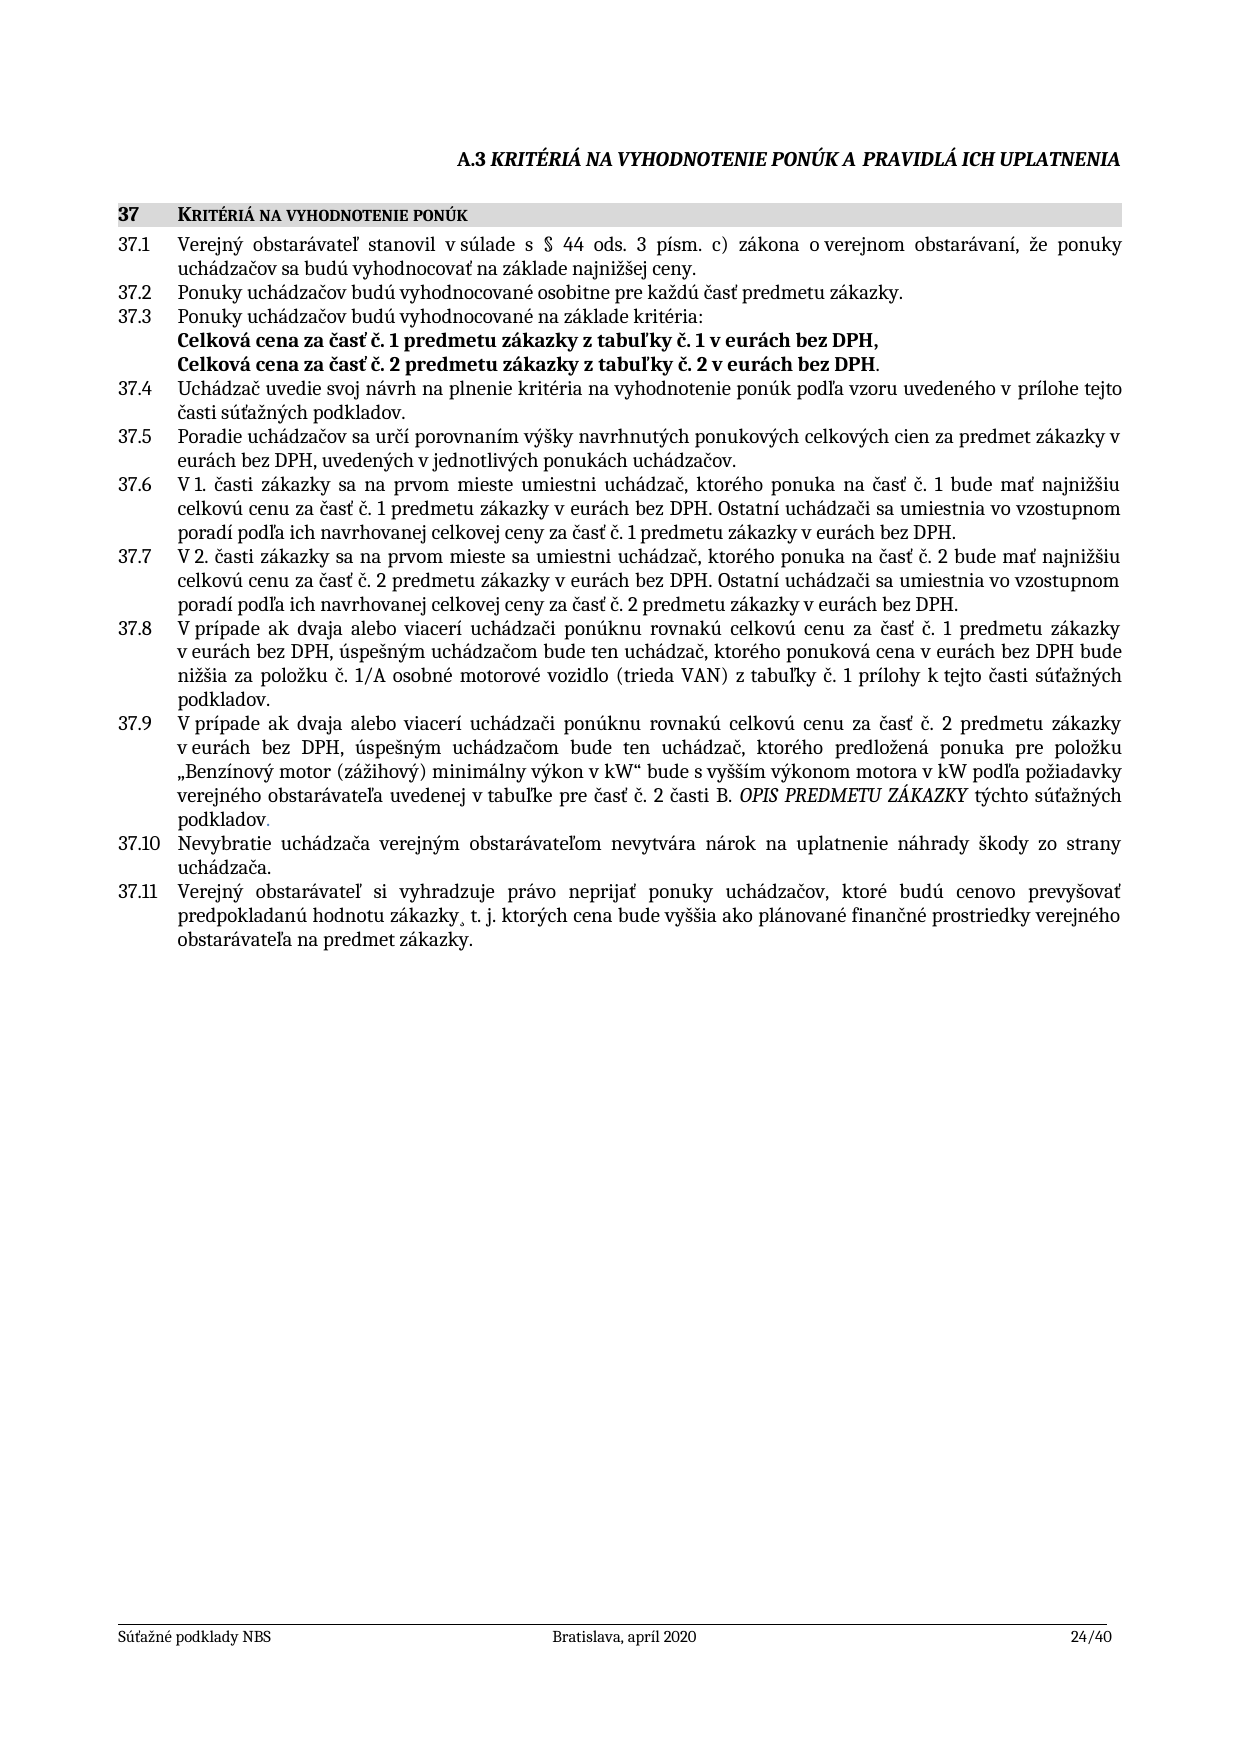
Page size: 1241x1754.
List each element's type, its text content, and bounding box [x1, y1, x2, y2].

list Ponuky uchádzačov budú vyhodnocované osobitne pre každú časť predmetu zákazky. [118, 281, 1122, 305]
list Poradie uchádzačov sa určí porovnaním výšky navrhnutých ponukových celkových cien za predmet zákazky v eurách bez DPH, uvedených v jednotlivých ponukách uchádzačov. [118, 424, 1122, 472]
text A.3 KRITÉRIÁ NA VYHODNOTENIE PONÚK A PRAVIDLÁ ICH UPLATNENIA [118, 148, 1122, 172]
list Celková cena za časť č. 1 predmetu zákazky z tabuľky č. 1 v eurách bez DPH, [177, 329, 1122, 353]
list Verejný obstarávateľ stanovil v súlade s § 44 ods. 3 písm. c) zákona o verejnom obstarávaní, že ponuky uchádzačov sa budú vyhodnocovať na základe najnižšej ceny. [118, 233, 1122, 281]
list V 1. časti zákazky sa na prvom mieste umiestni uchádzač, ktorého ponuka na časť č. 1 bude mať najnižšiu celkovú cenu za časť č. 1 predmetu zákazky v eurách bez DPH. Ostatní uchádzači sa umiestnia vo vzostupnom poradí podľa ich navrhovanej celkovej ceny za časť č. 1 predmetu zákazky v eurách bez DPH. [118, 472, 1122, 544]
list V prípade ak dvaja alebo viacerí uchádzači ponúknu rovnakú celkovú cenu za časť č. 2 predmetu zákazky v eurách bez DPH, úspešným uchádzačom bude ten uchádzač, ktorého predložená ponuka pre položku „Benzínový motor (zážihový) minimálny výkon v kW“ bude s vyšším výkonom motora v kW podľa požiadavky verejného obstarávateľa uvedenej v tabuľke pre časť č. 2 časti B. OPIS PREDMETU ZÁKAZKY týchto súťažných podkladov. [118, 712, 1122, 832]
list V 2. časti zákazky sa na prvom mieste sa umiestni uchádzač, ktorého ponuka na časť č. 2 bude mať najnižšiu celkovú cenu za časť č. 2 predmetu zákazky v eurách bez DPH. Ostatní uchádzači sa umiestnia vo vzostupnom poradí podľa ich navrhovanej celkovej ceny za časť č. 2 predmetu zákazky v eurách bez DPH. [118, 544, 1122, 616]
list Ponuky uchádzačov budú vyhodnocované na základe kritéria: [118, 305, 1122, 329]
list Celková cena za časť č. 2 predmetu zákazky z tabuľky č. 2 v eurách bez DPH. [177, 353, 1122, 377]
list Nevybratie uchádzača verejným obstarávateľom nevytvára nárok na uplatnenie náhrady škody zo strany uchádzača. [118, 832, 1122, 880]
list Kritériá na vyhodnotenie ponúk [118, 203, 1122, 227]
list V prípade ak dvaja alebo viacerí uchádzači ponúknu rovnakú celkovú cenu za časť č. 1 predmetu zákazky v eurách bez DPH, úspešným uchádzačom bude ten uchádzač, ktorého ponuková cena v eurách bez DPH bude nižšia za položku č. 1/A osobné motorové vozidlo (trieda VAN) z tabuľky č. 1 prílohy k tejto časti súťažných podkladov. [118, 616, 1122, 712]
list Verejný obstarávateľ si vyhradzuje právo neprijať ponuky uchádzačov, ktoré budú cenovo prevyšovať predpokladanú hodnotu zákazky¸ t. j. ktorých cena bude vyššia ako plánované finančné prostriedky verejného obstarávateľa na predmet zákazky. [118, 880, 1122, 952]
list Uchádzač uvedie svoj návrh na plnenie kritéria na vyhodnotenie ponúk podľa vzoru uvedeného v prílohe tejto časti súťažných podkladov. [118, 377, 1122, 424]
